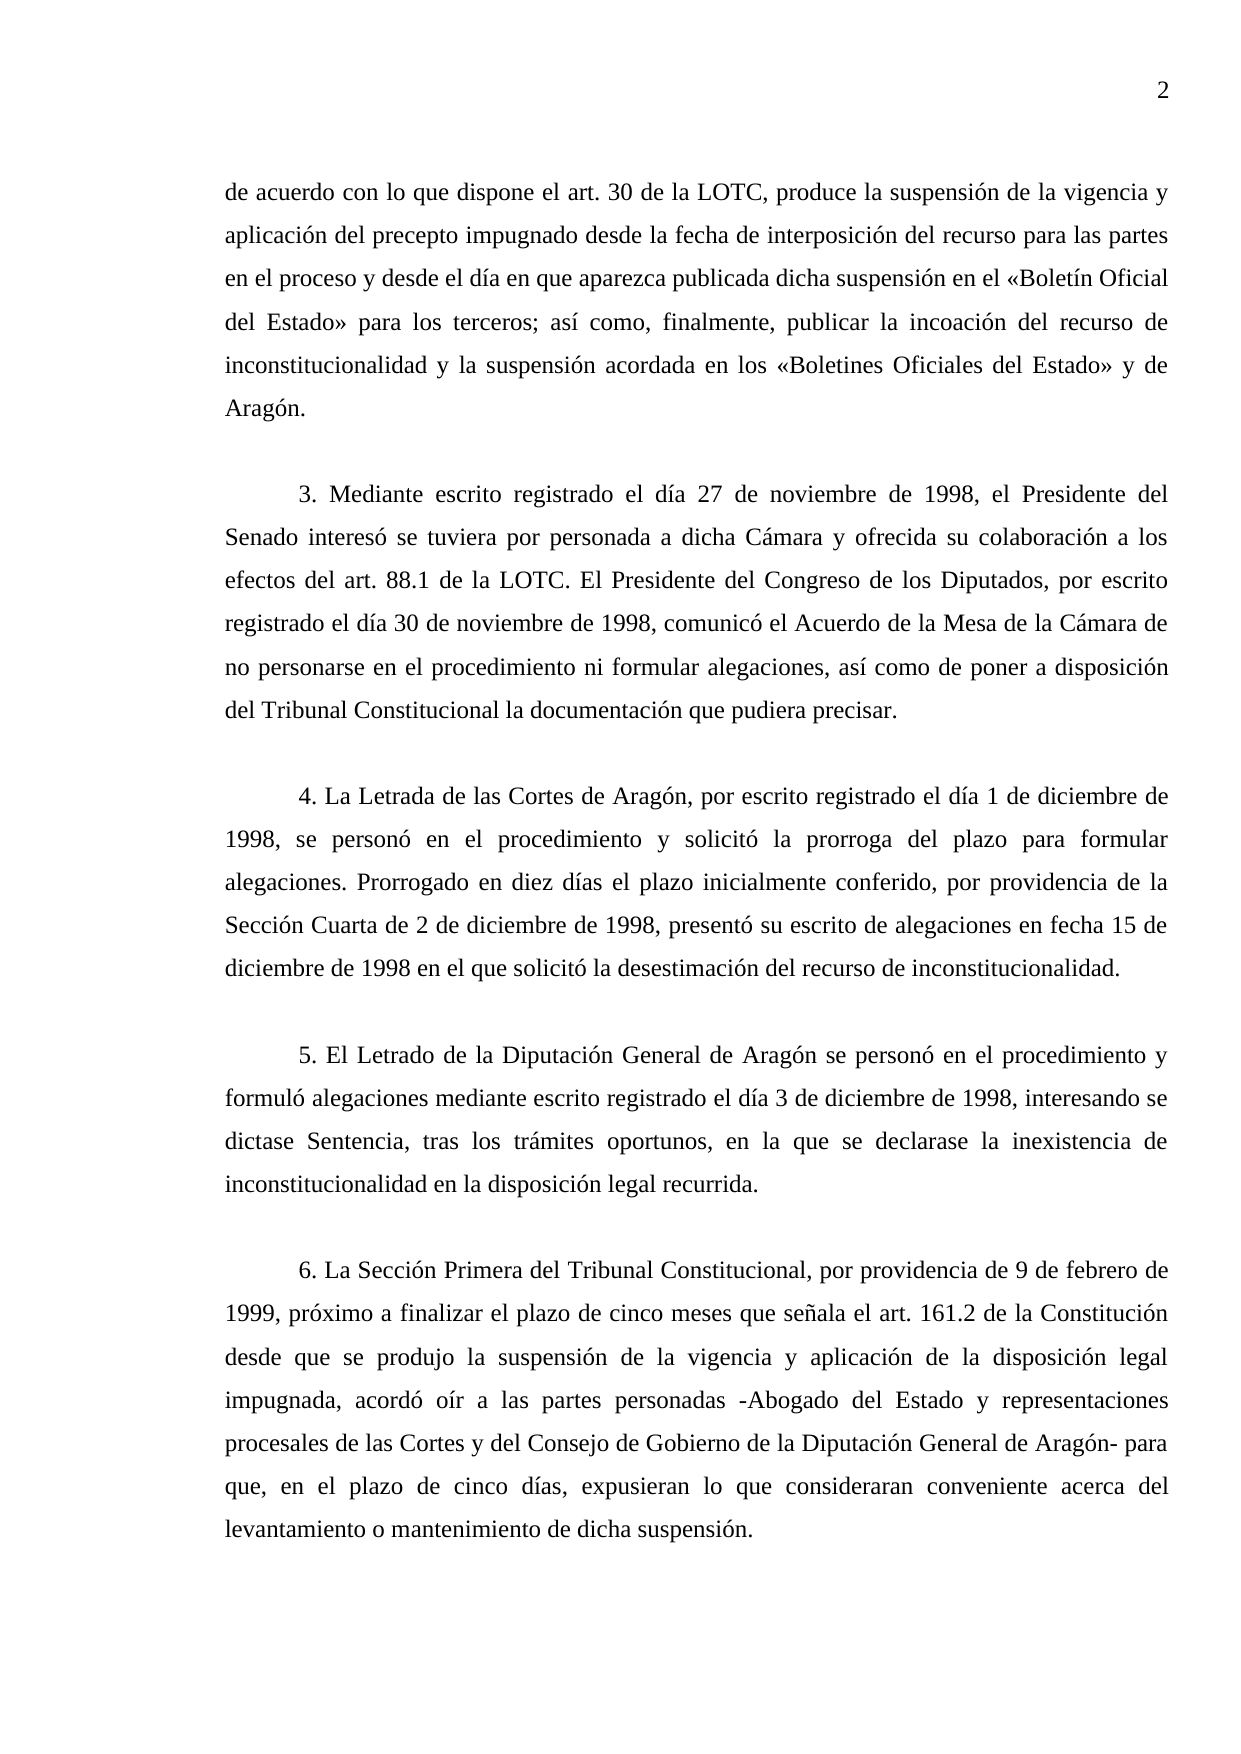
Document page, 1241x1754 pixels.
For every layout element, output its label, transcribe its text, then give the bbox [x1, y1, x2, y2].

text 6. La Sección Primera del Tribunal Constitucional, por providencia de 9 de febrero de 1999, próximo a finalizar el plazo de cinco meses que señala el art. 161.2 de la Constitución desde que se produjo la suspensión de la vigencia y aplicación de la disposición legal impugnada, acordó oír a las partes personadas -Abogado del Estado y representaciones procesales de las Cortes y del Consejo de Gobierno de la Diputación General de Aragón- para que, en el plazo de cinco días, expusieran lo que consideraran conveniente acerca del levantamiento o mantenimiento de dicha suspensión. [224, 1255, 1169, 1543]
text 4. La Letrada de las Cortes de Aragón, por escrito registrado el día 1 de diciembre de 1998, se personó en el procedimiento y solicitó la prorroga del plazo para formular alegaciones. Prorrogado en diez días el plazo inicialmente conferido, por providencia de la Sección Cuarta de 2 de diciembre de 1998, presentó su escrito de alegaciones en fecha 15 de diciembre de 1998 en el que solicitó la desestimación del recurso de inconstitucionalidad. [224, 781, 1169, 982]
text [224, 177, 1169, 422]
text 3. Mediante escrito registrado el día 27 de noviembre de 1998, el Presidente del Senado interesó se tuviera por personada a dicha Cámara y ofrecida su colaboración a los efectos del art. 88.1 de la LOTC. El Presidente del Congreso de los Diputados, por escrito registrado el día 30 de noviembre de 1998, comunicó el Acuerdo de la Mesa de la Cámara de no personarse en el procedimiento ni formular alegaciones, así como de poner a disposición del Tribunal Constitucional la documentación que pudiera precisar. [224, 479, 1169, 723]
text 5. El Letrado de la Diputación General de Aragón se personó en el procedimiento y formuló alegaciones mediante escrito registrado el día 3 de diciembre de 1998, interesando se dictase Sentencia, tras los trámites oportunos, en la que se declarase la inexistencia de inconstitucionalidad en la disposición legal recurrida. [224, 1040, 1169, 1198]
